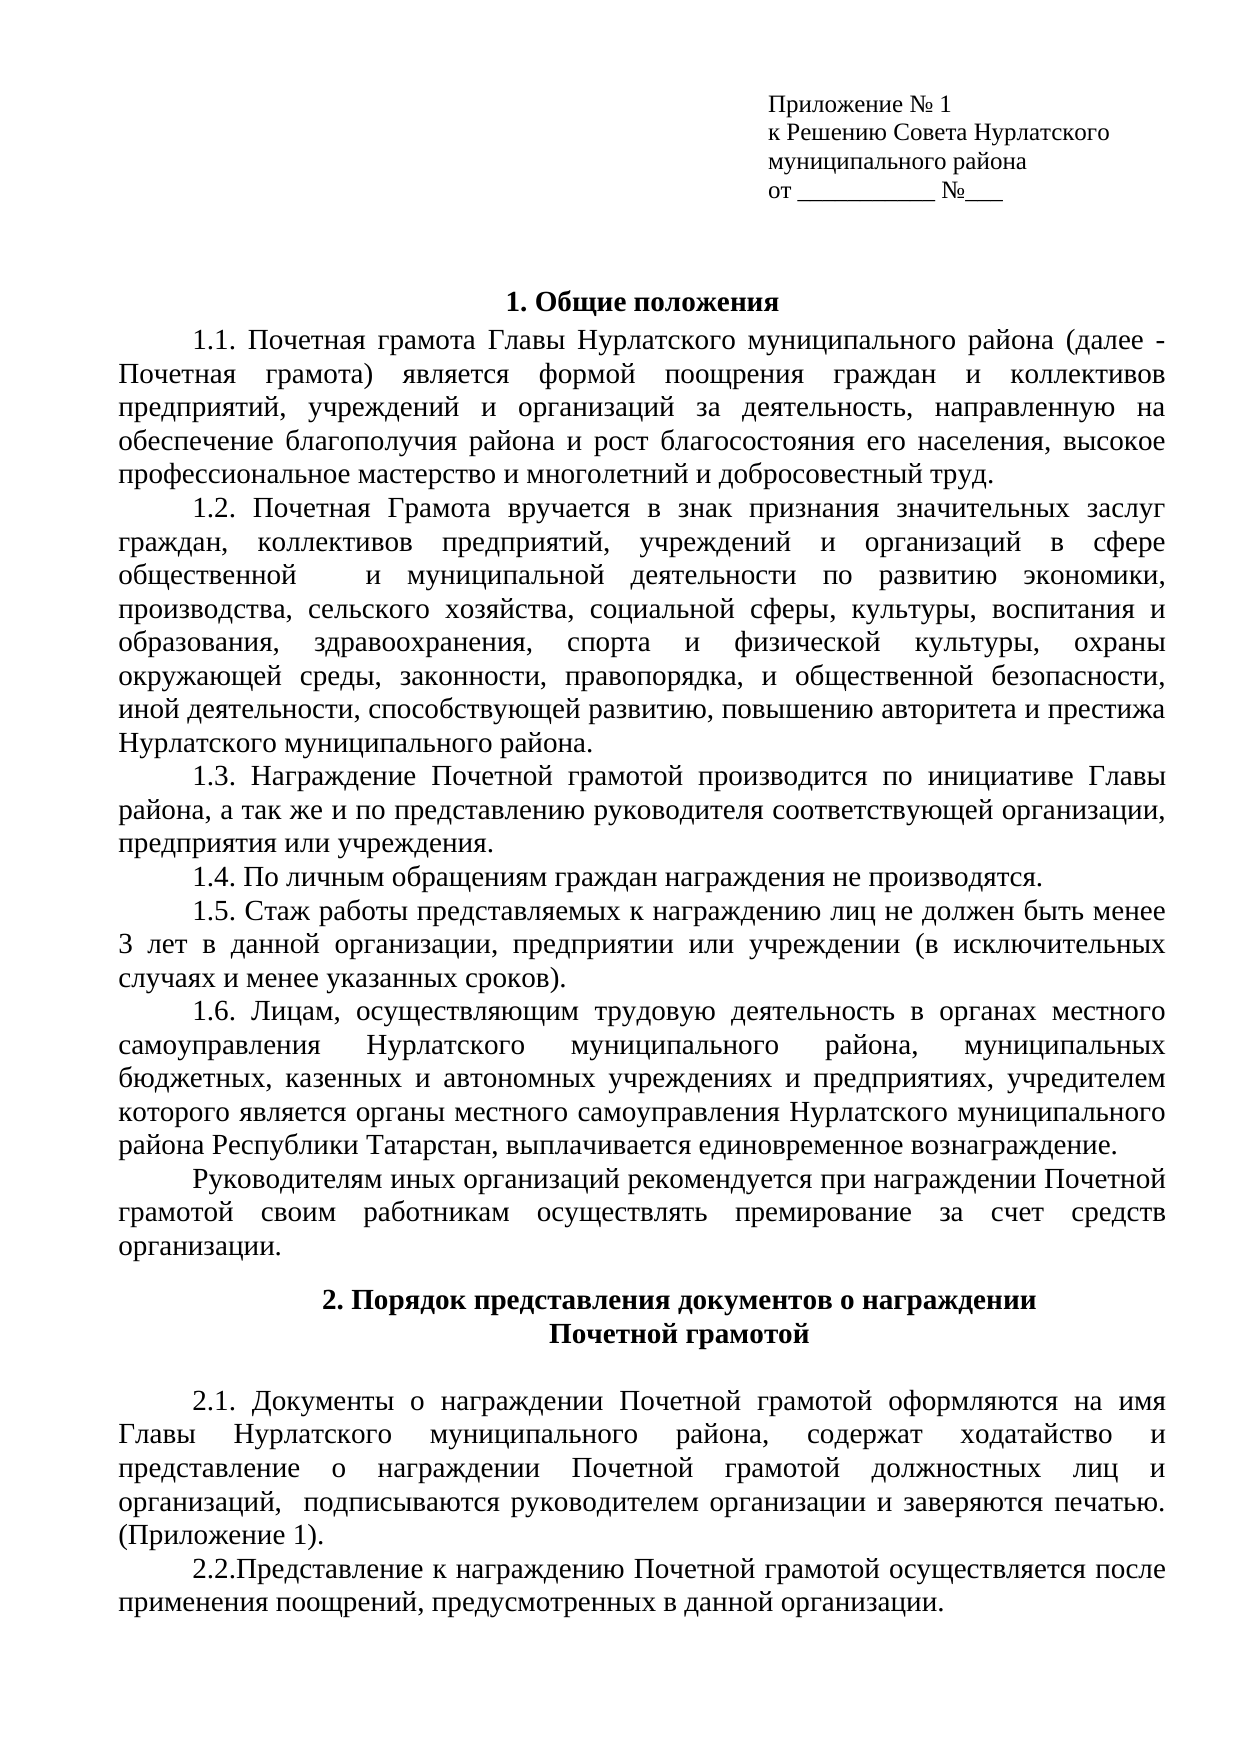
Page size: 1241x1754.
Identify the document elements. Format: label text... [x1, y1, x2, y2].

text 1.2. Почетная Грамота вручается в знак признания значительных заслуг граждан, коллективов предприятий, учреждений и организаций в сфере общественной и муниципальной деятельности по развитию экономики, производства, сельского хозяйства, социальной сферы, культуры, воспитания и образования, здравоохранения, спорта и физической культуры, охраны окружающей среды, законности, правопорядка, и общественной безопасности, иной деятельности, способствующей развитию, повышению авторитета и престижа Нурлатского муниципального района. [118, 490, 1167, 758]
subtitle 1. Общие положения [118, 284, 1167, 317]
text 2. Порядок представления документов о награждении [118, 1282, 1167, 1316]
title Приложение № 1 [768, 89, 1167, 117]
text 2.1. Документы о награждении Почетной грамотой оформляются на имя Главы Нурлатского муниципального района, содержат ходатайство и представление о награждении Почетной грамотой должностных лиц и организаций, подписываются руководителем организации и заверяются печатью. (Приложение 1). [118, 1383, 1167, 1551]
text Руководителям иных организаций рекомендуется при награждении Почетной грамотой своим работникам осуществлять премирование за счет средств организации. [118, 1161, 1167, 1262]
text 1.6. Лицам, осуществляющим трудовую деятельность в органах местного самоуправления Нурлатского муниципального района, муниципальных бюджетных, казенных и автономных учреждениях и предприятиях, учредителем которого является органы местного самоуправления Нурлатского муниципального района Республики Татарстан, выплачивается единовременное вознаграждение. [118, 993, 1167, 1161]
text Почетной грамотой [118, 1316, 1167, 1349]
text 2.2.Представление к награждению Почетной грамотой осуществляется после применения поощрений, предусмотренных в данной организации. [118, 1551, 1167, 1618]
text 1.3. Награждение Почетной грамотой производится по инициативе Главы района, а так же и по представлению руководителя соответствующей организации, предприятия или учреждения. [118, 758, 1167, 859]
title от ___________ №___ [768, 175, 1167, 204]
text 1.4. По личным обращениям граждан награждения не производятся. [118, 859, 1167, 893]
text 1.5. Стаж работы представляемых к награждению лиц не должен быть менее 3 лет в данной организации, предприятии или учреждении (в исключительных случаях и менее указанных сроков). [118, 893, 1167, 993]
text 1.1. Почетная грамота Главы Нурлатского муниципального района (далее - Почетная грамота) является формой поощрения граждан и коллективов предприятий, учреждений и организаций за деятельность, направленную на обеспечение благополучия района и рост благосостояния его населения, высокое профессиональное мастерство и многолетний и добросовестный труд. [118, 322, 1167, 490]
title к Решению Совета Нурлатского муниципального района [768, 117, 1167, 175]
